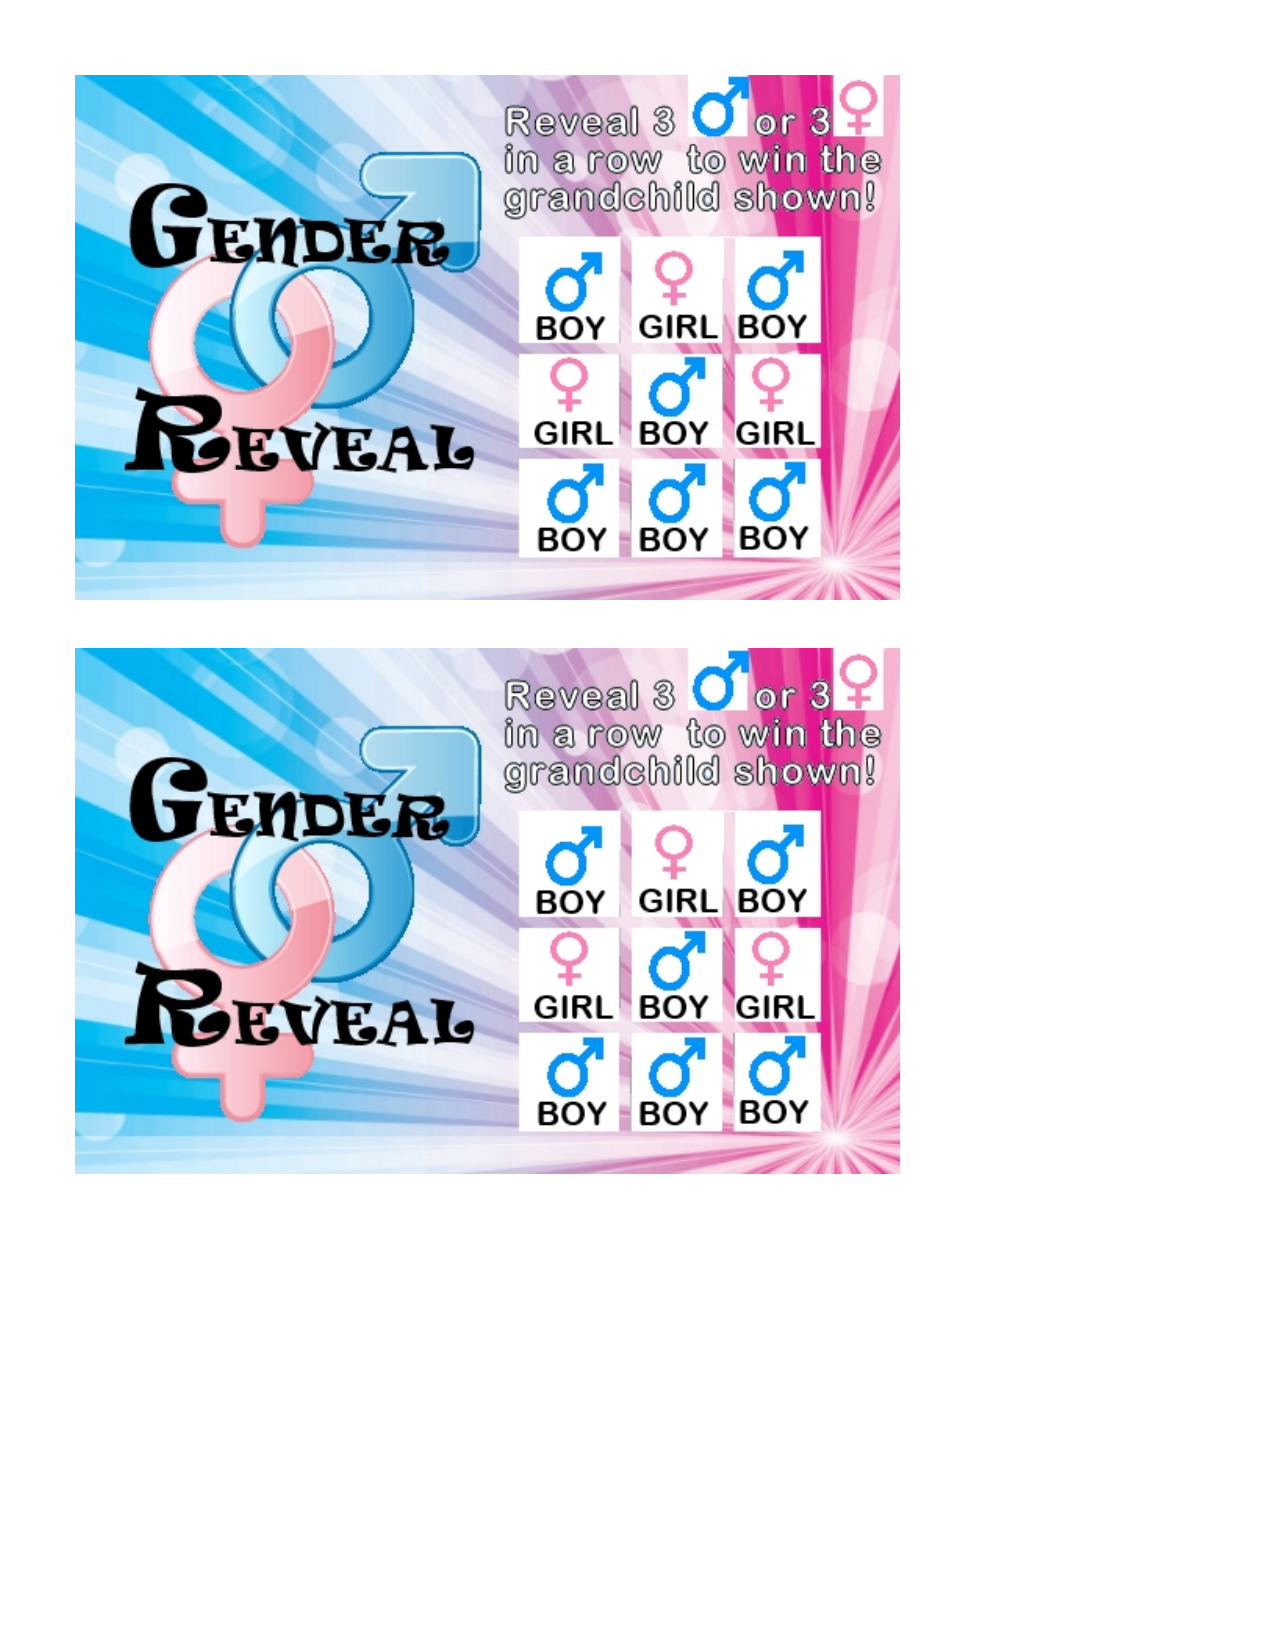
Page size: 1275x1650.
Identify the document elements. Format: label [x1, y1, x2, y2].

picture [75, 75, 901, 600]
picture [75, 648, 901, 1174]
